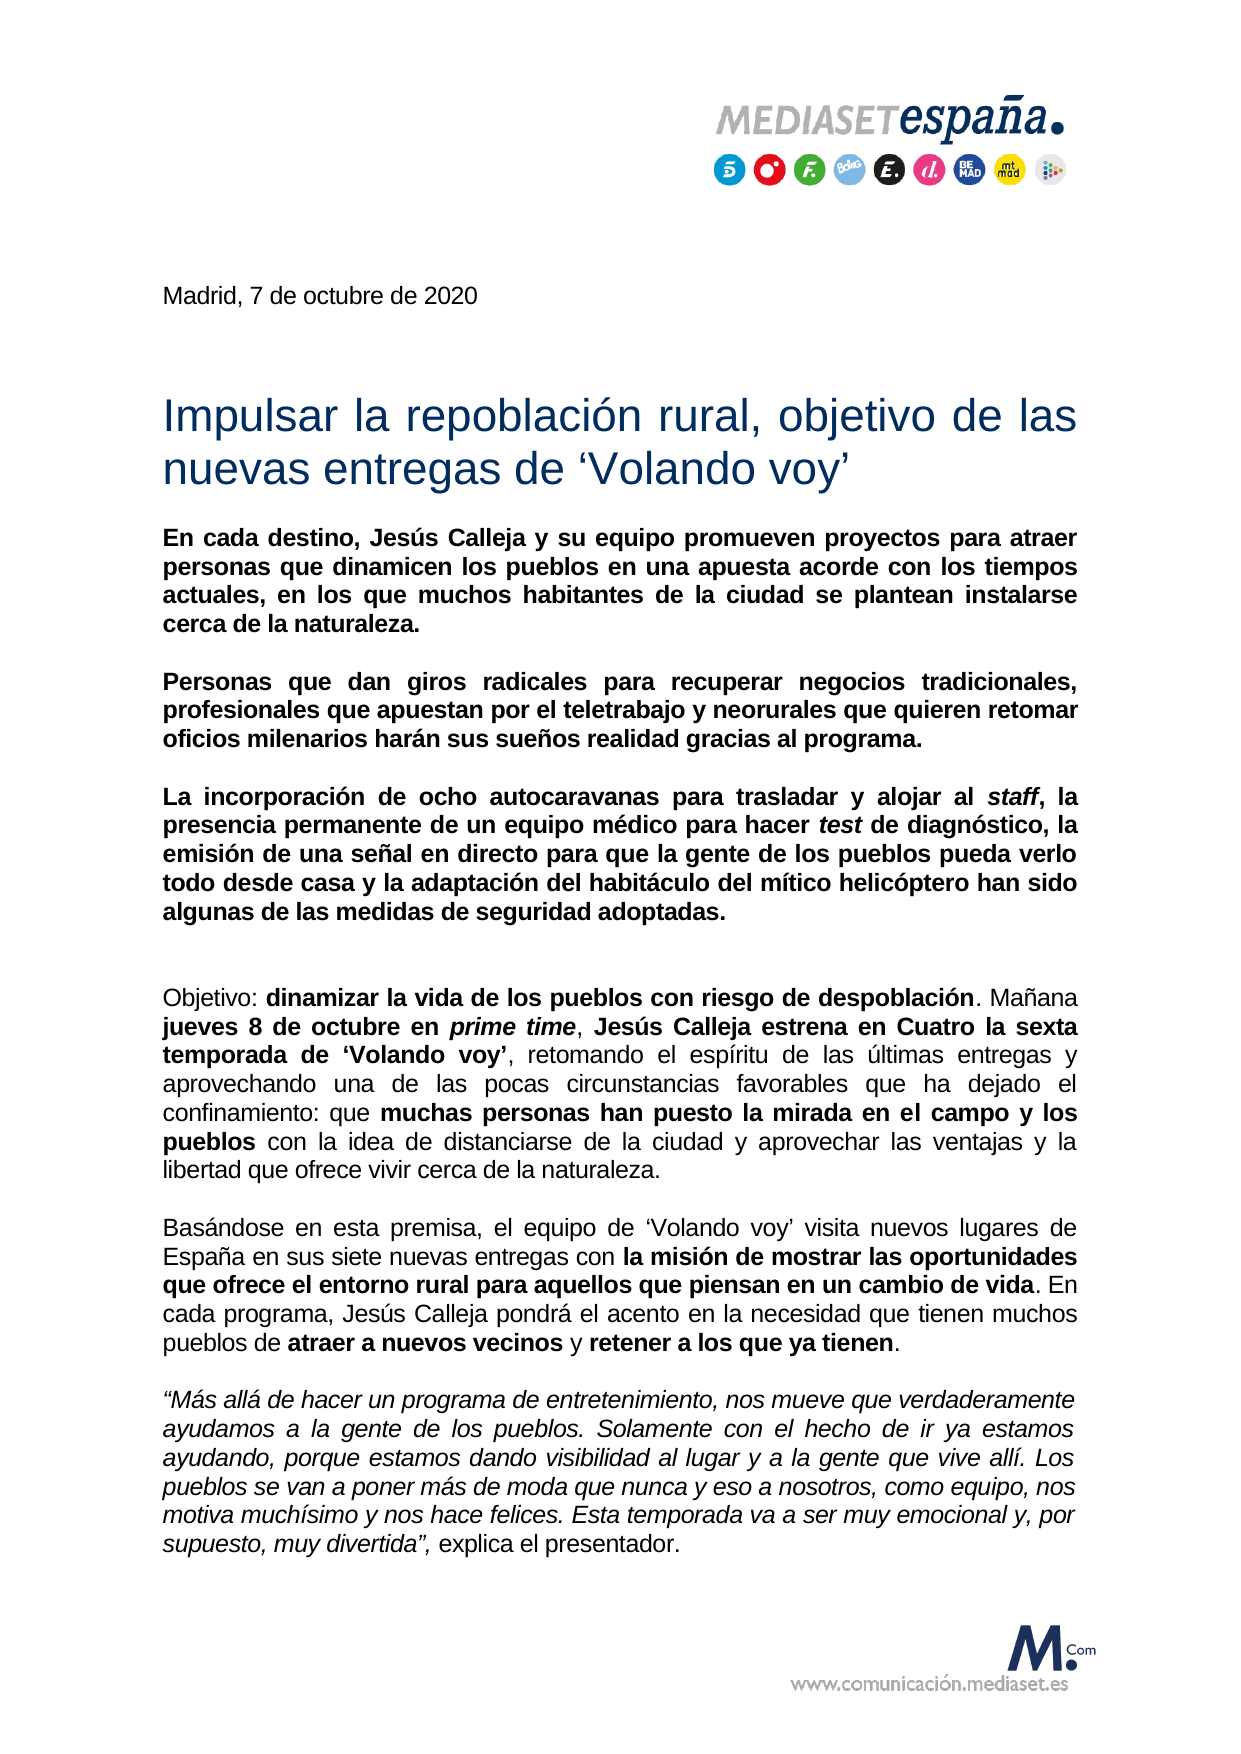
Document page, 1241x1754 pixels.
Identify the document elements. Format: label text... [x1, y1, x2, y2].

picture [650, 83, 1132, 195]
text Impulsar la repoblación rural, objetivo de las nuevas entregas de ‘Volando voy’ [162, 388, 1078, 494]
text Personas que dan giros radicales para recuperar negocios tradicionales, profesionales que apuestan por el teletrabajo y neorurales que quieren retomar oficios milenarios harán sus sueños realidad gracias al programa. [162, 666, 1078, 753]
text La incorporación de ocho autocaravanas para trasladar y alojar al staff, la presencia permanente de un equipo médico para hacer test de diagnóstico, la emisión de una señal en directo para que la gente de los pueblos pueda verlo todo desde casa y la adaptación del habitáculo del mítico helicóptero han sido algunas de las medidas de seguridad adoptadas. [162, 781, 1078, 925]
text Basándose en esta premisa, el equipo de ‘Volando voy’ visita nuevos lugares de España en sus siete nuevas entregas con la misión de mostrar las oportunidades que ofrece el entorno rural para aquellos que piensan en un cambio de vida. En cada programa, Jesús Calleja pondrá el acento en la necesidad que tienen muchos pueblos de atraer a nuevos vecinos y retener a los que ya tienen. [162, 1213, 1078, 1356]
text “Más allá de hacer un programa de entretenimiento, nos mueve que verdaderamente ayudamos a la gente de los pueblos. Solamente con el hecho de ir ya estamos ayudando, porque estamos dando visibilidad al lugar y a la gente que vive allí. Los pueblos se van a poner más de moda que nunca y eso a nosotros, como equipo, nos motiva muchísimo y nos hace felices. Esta temporada va a ser muy emocional y, por supuesto, muy divertida”, explica el presentador. [162, 1385, 1078, 1558]
picture [777, 1602, 1240, 1709]
text Madrid, 7 de octubre de 2020 [162, 281, 1078, 309]
text Objetivo: dinamizar la vida de los pueblos con riesgo de despoblación. Mañana jueves 8 de octubre en prime time, Jesús Calleja estrena en Cuatro la sexta temporada de ‘Volando voy’, retomando el espíritu de las últimas entregas y aprovechando una de las pocas circunstancias favorables que ha dejado el confinamiento: que muchas personas han puesto la mirada en el campo y los pueblos con la idea de distanciarse de la ciudad y aprovechar las ventajas y la libertad que ofrece vivir cerca de la naturaleza. [162, 983, 1078, 1184]
text En cada destino, Jesús Calleja y su equipo promueven proyectos para atraer personas que dinamicen los pueblos en una apuesta acorde con los tiempos actuales, en los que muchos habitantes de la ciudad se plantean instalarse cerca de la naturaleza. [162, 523, 1078, 638]
